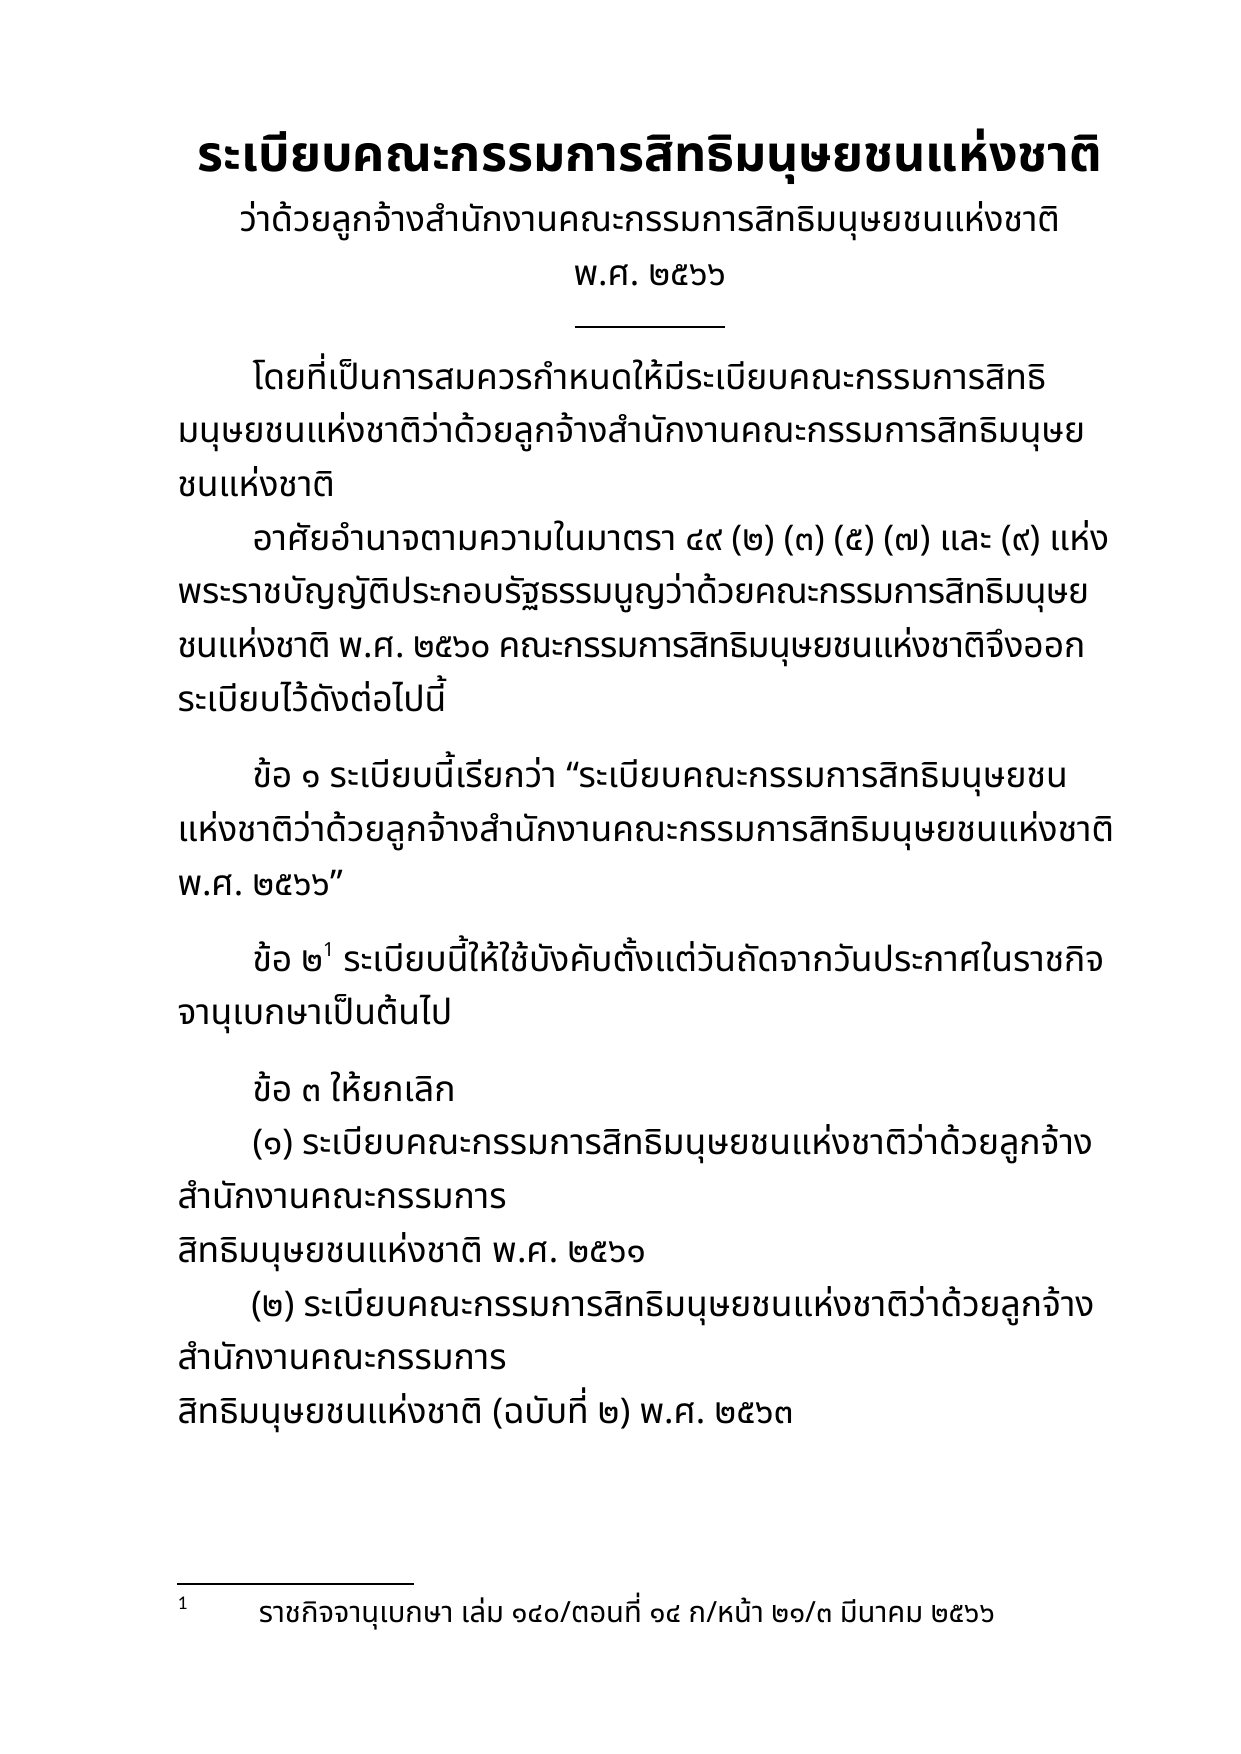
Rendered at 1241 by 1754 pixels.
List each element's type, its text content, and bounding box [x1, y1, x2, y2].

text ข้อ ๓ ให้ยกเลิก [177, 1063, 1122, 1117]
text ข้อ ๒ ระเบียบนี้ให้ใช้บังคับตั้งแต่วันถัดจากวันประกาศในราชกิจจานุเบกษาเป็นต้นไป [177, 933, 1122, 1041]
text ข้อ ๑ ระเบียบนี้เรียกว่า “ระเบียบคณะกรรมการสิทธิมนุษยชนแห่งชาติว่าด้วยลูกจ้างสำนักงานคณะกรรมการสิทธิมนุษยชนแห่งชาติ พ.ศ. ๒๕๖๖” [177, 750, 1122, 911]
text (๒) ระเบียบคณะกรรมการสิทธิมนุษยชนแห่งชาติว่าด้วยลูกจ้างสำนักงานคณะกรรมการ สิทธิมนุษยชนแห่งชาติ (ฉบับที่ ๒) พ.ศ. ๒๕๖๓ [177, 1278, 1122, 1439]
text ว่าด้วยลูกจ้างสำนักงานคณะกรรมการสิทธิมนุษยชนแห่งชาติ [177, 194, 1122, 247]
text โดยที่เป็นการสมควรกำหนดให้มีระเบียบคณะกรรมการสิทธิมนุษยชนแห่งชาติว่าด้วยลูกจ้างสำนักงานคณะกรรมการสิทธิมนุษยชนแห่งชาติ [177, 352, 1122, 512]
text ระเบียบคณะกรรมการสิทธิมนุษยชนแห่งชาติ [177, 118, 1122, 194]
text อาศัยอำนาจตามความในมาตรา ๔๙ (๒) (๓) (๕) (๗) และ (๙) แห่งพระราชบัญญัติประกอบรัฐธรรมนูญว่าด้วยคณะกรรมการสิทธิมนุษยชนแห่งชาติ พ.ศ. ๒๕๖๐ คณะกรรมการสิทธิมนุษยชนแห่งชาติจึงออกระเบียบไว้ดังต่อไปนี้ [177, 512, 1122, 727]
text พ.ศ. ๒๕๖๖ [177, 247, 1122, 301]
text (๑) ระเบียบคณะกรรมการสิทธิมนุษยชนแห่งชาติว่าด้วยลูกจ้างสำนักงานคณะกรรมการ สิทธิมนุษยชนแห่งชาติ พ.ศ. ๒๕๖๑ [177, 1117, 1122, 1278]
